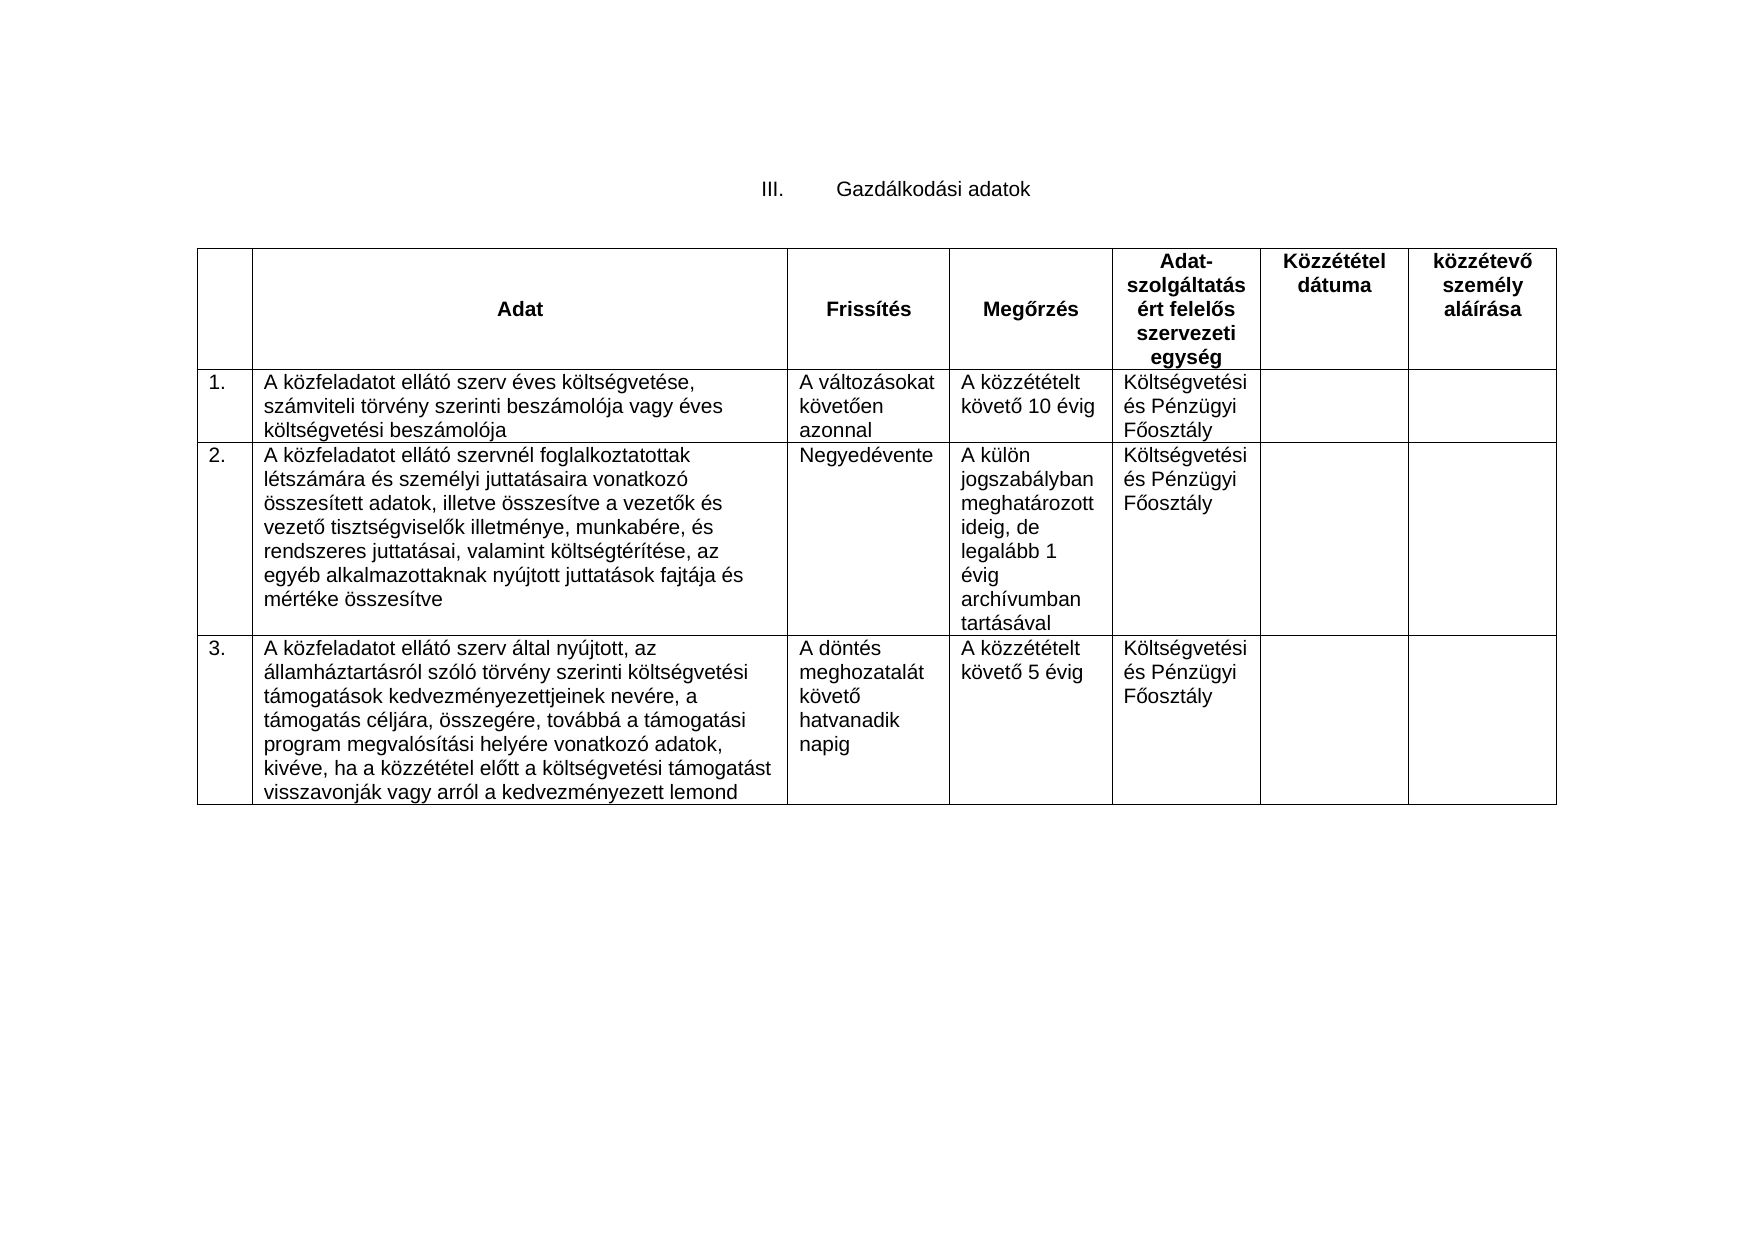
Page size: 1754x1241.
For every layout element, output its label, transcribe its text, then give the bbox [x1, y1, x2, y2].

table_cell Költségvetési és Pénzügyi Főosztály [1113, 443, 1260, 635]
table_header Közzététel dátuma [1261, 249, 1408, 369]
table_header Megőrzés [950, 249, 1112, 369]
table_header Adat [253, 249, 787, 369]
table_cell A közzétételt követő 5 évig [950, 636, 1112, 803]
table_header Adat-szolgáltatásért felelős szervezeti egység [1113, 249, 1260, 369]
table_cell 1. [198, 370, 252, 442]
table_cell A külön jogszabályban meghatározott ideig, de legalább 1 évig archívumban tartásával [950, 443, 1112, 635]
table_cell [1409, 636, 1556, 803]
table_cell [1409, 370, 1556, 442]
table_cell [1261, 370, 1408, 442]
table_cell [1261, 443, 1408, 635]
table_cell A közzétételt követő 10 évig [950, 370, 1112, 442]
table_cell Negyedévente [788, 443, 949, 635]
table_cell [1409, 443, 1556, 635]
table_header [198, 249, 252, 369]
table_cell 2. [198, 443, 252, 635]
table_header Frissítés [788, 249, 949, 369]
table_cell 3. [198, 636, 252, 803]
table_cell A változásokat követően azonnal [788, 370, 949, 442]
table_cell A közfeladatot ellátó szerv által nyújtott, az államháztartásról szóló törvény szerinti költségvetési támogatások kedvezményezettjeinek nevére, a támogatás céljára, összegére, továbbá a támogatási program megvalósítási helyére vonatkozó adatok, kivéve, ha a közzététel előtt a költségvetési támogatást visszavonják vagy arról a kedvezményezett lemond [253, 636, 787, 803]
table_header közzétevő személy aláírása [1409, 249, 1556, 369]
table_cell A döntés meghozatalát követő hatvanadik napig [788, 636, 949, 803]
list Gazdálkodási adatok [185, 176, 1606, 200]
table_cell A közfeladatot ellátó szerv éves költségvetése, számviteli törvény szerinti beszámolója vagy éves költségvetési beszámolója [253, 370, 787, 442]
table_cell Költségvetési és Pénzügyi Főosztály [1113, 636, 1260, 803]
table_cell A közfeladatot ellátó szervnél foglalkoztatottak létszámára és személyi juttatásaira vonatkozó összesített adatok, illetve összesítve a vezetők és vezető tisztségviselők illetménye, munkabére, és rendszeres juttatásai, valamint költségtérítése, az egyéb alkalmazottaknak nyújtott juttatások fajtája és mértéke összesítve [253, 443, 787, 635]
table_cell [1261, 636, 1408, 803]
table_cell Költségvetési és Pénzügyi Főosztály [1113, 370, 1260, 442]
